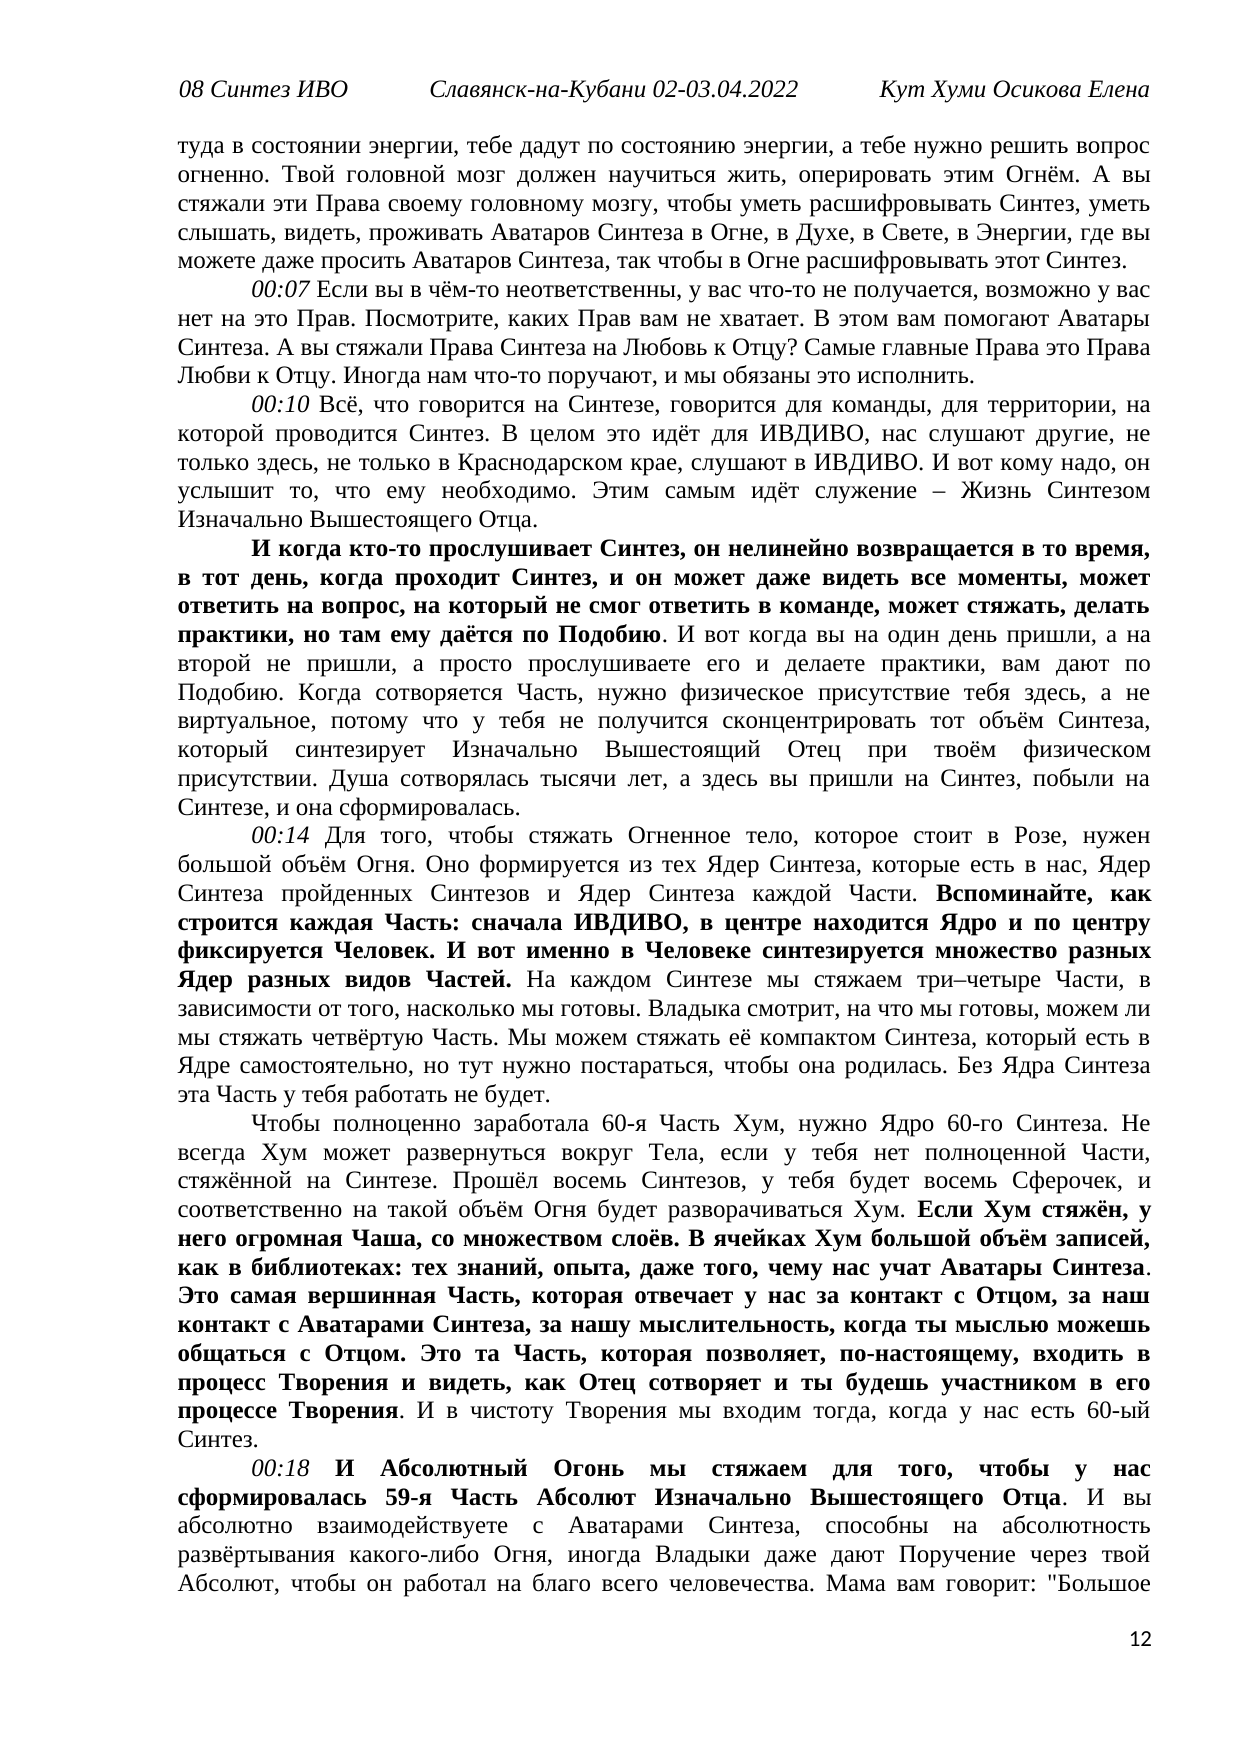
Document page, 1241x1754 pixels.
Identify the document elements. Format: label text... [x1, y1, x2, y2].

text 00:10 Всё, что говорится на Синтезе, говорится для команды, для территории, на которой проводится Синтез. В целом это идёт для ИВДИВО, нас слушают другие, не только здесь, не только в Краснодарском крае, слушают в ИВДИВО. И вот кому надо, он услышит то, что ему необходимо. Этим самым идёт служение – Жизнь Синтезом Изначально Вышестоящего Отца. [177, 389, 1152, 533]
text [177, 131, 1152, 274]
text Чтобы полноценно заработала 60-я Часть Хум, нужно Ядро 60-го Синтеза. Не всегда Хум может развернуться вокруг Тела, если у тебя нет полноценной Части, стяжённой на Синтезе. Прошёл восемь Синтезов, у тебя будет восемь Сферочек, и соответственно на такой объём Огня будет разворачиваться Хум. Если Хум стяжён, у него огромная Чаша, со множеством слоёв. В ячейках Хум большой объём записей, как в библиотеках: тех знаний, опыта, даже того, чему нас учат Аватары Синтеза. Это самая вершинная Часть, которая отвечает у нас за контакт с Отцом, за наш контакт с Аватарами Синтеза, за нашу мыслительность, когда ты мыслью можешь общаться с Отцом. Это та Часть, которая позволяет, по-настоящему, входить в процесс Творения и видеть, как Отец сотворяет и ты будешь участником в его процессе Творения. И в чистоту Творения мы входим тогда, когда у нас есть 60-ый Синтез. [177, 1108, 1152, 1453]
text 00:14 Для того, чтобы стяжать Огненное тело, которое стоит в Розе, нужен большой объём Огня. Оно формируется из тех Ядер Синтеза, которые есть в нас, Ядер Синтеза пройденных Синтезов и Ядер Синтеза каждой Части. Вспоминайте, как строится каждая Часть: сначала ИВДИВО, в центре находится Ядро и по центру фиксируется Человек. И вот именно в Человеке синтезируется множество разных Ядер разных видов Частей. На каждом Синтезе мы стяжаем три–четыре Части, в зависимости от того, насколько мы готовы. Владыка смотрит, на что мы готовы, можем ли мы стяжать четвёртую Часть. Мы можем стяжать её компактом Синтеза, который есть в Ядре самостоятельно, но тут нужно постараться, чтобы она родилась. Без Ядра Синтеза эта Часть у тебя работать не будет. [177, 821, 1152, 1108]
text И когда кто-то прослушивает Синтез, он нелинейно возвращается в то время, в тот день, когда проходит Синтез, и он может даже видеть все моменты, может ответить на вопрос, на который не смог ответить в команде, может стяжать, делать практики, но там ему даётся по Подобию. И вот когда вы на один день пришли, а на второй не пришли, а просто прослушиваете его и делаете практики, вам дают по Подобию. Когда сотворяется Часть, нужно физическое присутствие тебя здесь, а не виртуальное, потому что у тебя не получится сконцентрировать тот объём Синтеза, который синтезирует Изначально Вышестоящий Отец при твоём физическом присутствии. Душа сотворялась тысячи лет, а здесь вы пришли на Синтез, побыли на Синтезе, и она сформировалась. [177, 533, 1152, 821]
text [177, 1453, 1152, 1597]
text 00:07 Если вы в чём-то неответственны, у вас что-то не получается, возможно у вас нет на это Прав. Посмотрите, каких Прав вам не хватает. В этом вам помогают Аватары Синтеза. А вы стяжали Права Синтеза на Любовь к Отцу? Самые главные Права это Права Любви к Отцу. Иногда нам что-то поручают, и мы обязаны это исполнить. [177, 274, 1152, 389]
